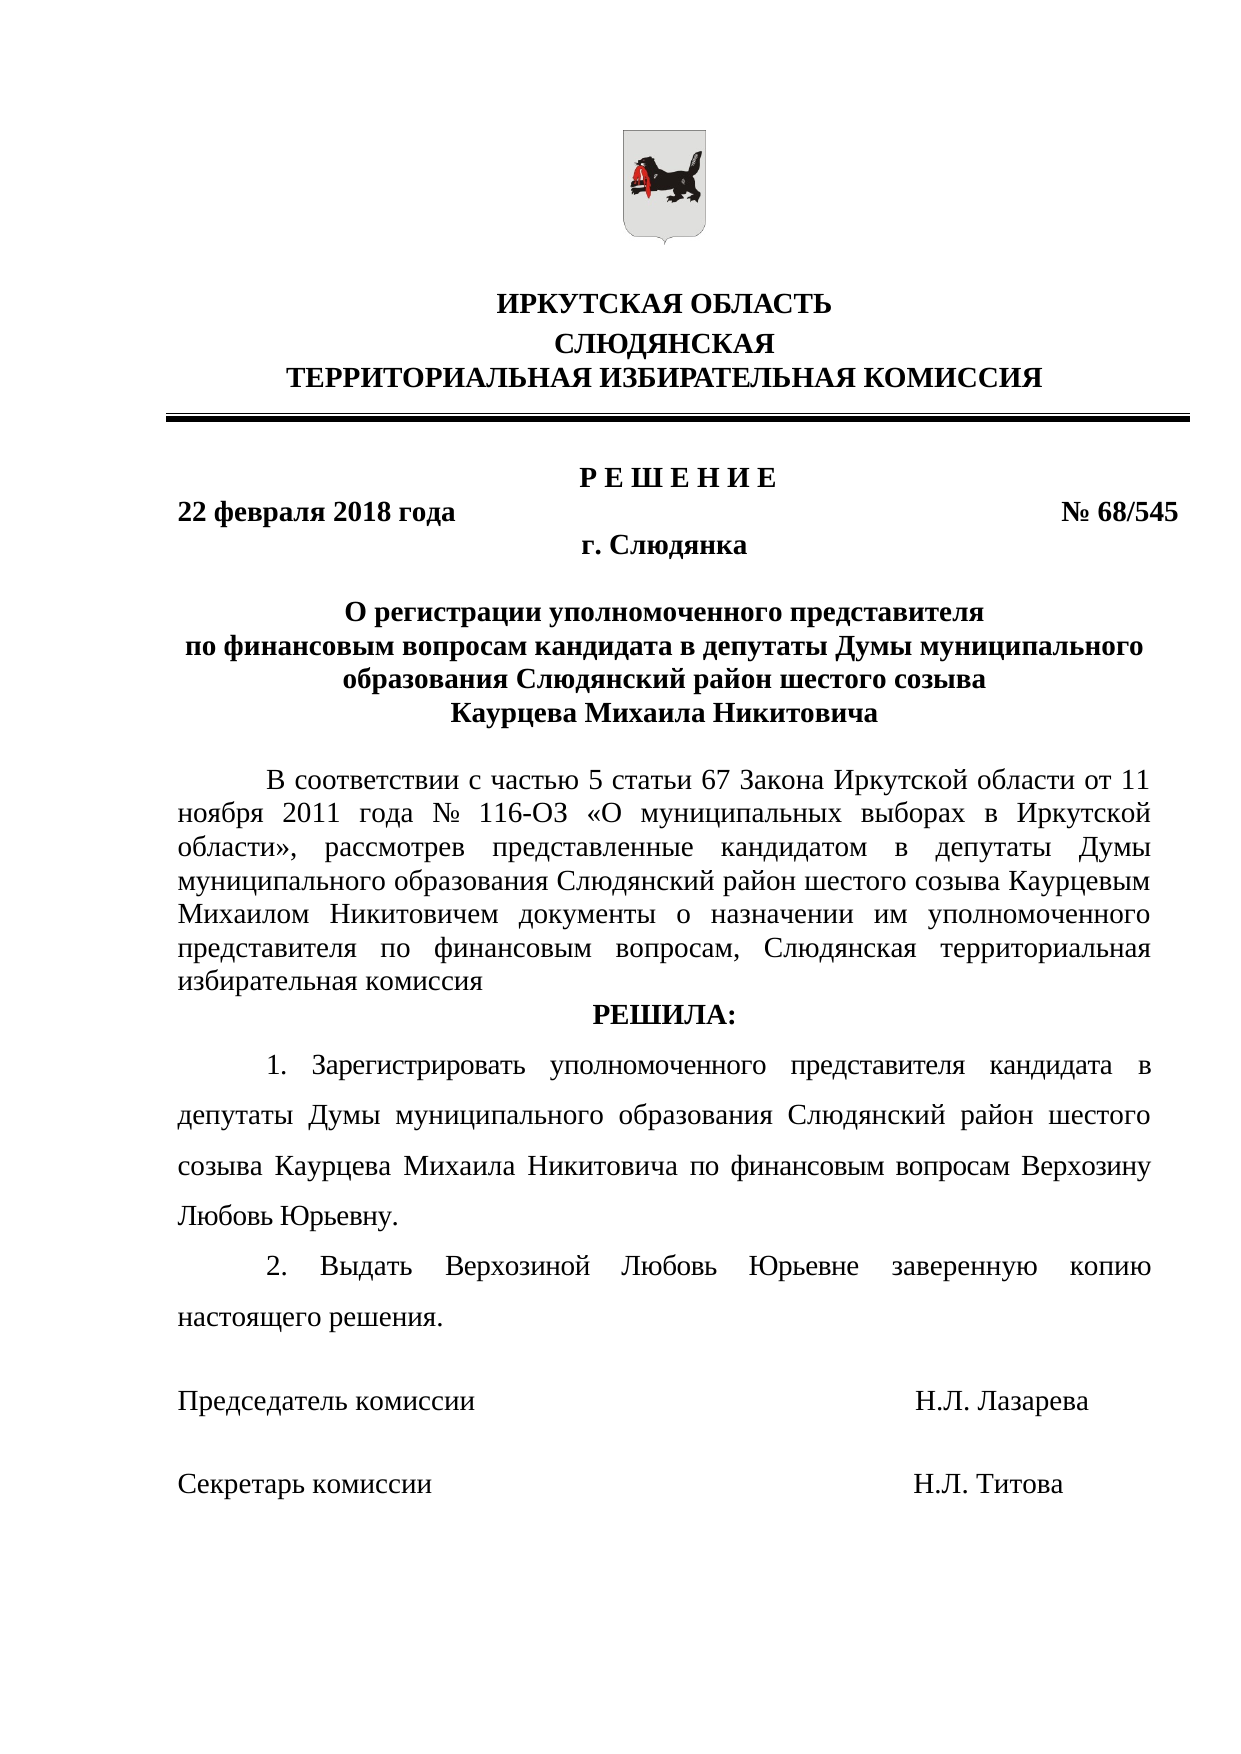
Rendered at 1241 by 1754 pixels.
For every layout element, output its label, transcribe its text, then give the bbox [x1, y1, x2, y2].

text Секретарь комиссии Н.Л. Титова [177, 1466, 1152, 1500]
table_cell № 68/545 [694, 494, 1190, 527]
text г. Слюдянка [177, 527, 1152, 561]
text Председатель комиссии Н.Л. Лазарева [177, 1383, 1152, 1416]
table_cell 22 февраля 2018 года [166, 494, 694, 527]
picture [623, 130, 706, 245]
text по финансовым вопросам кандидата в депутаты Думы муниципального образования Слюдянский район шестого созыва [177, 628, 1152, 695]
text РЕШИЛА: [177, 997, 1152, 1030]
subtitle ИРКУТСКАЯ ОБЛАСТЬ [74, 286, 1152, 320]
text СЛЮДЯНСКАЯ [177, 326, 1152, 360]
text В соответствии с частью 5 статьи 67 Закона Иркутской области от 11 ноября 2011 года № 116-ОЗ «О муниципальных выборах в Иркутской области», рассмотрев представленные кандидатом в депутаты Думы муниципального образования Слюдянский район шестого созыва Каурцевым Михаилом Никитовичем документы о назначении им уполномоченного представителя по финансовым вопросам, Слюдянская территориальная избирательная комиссия [177, 762, 1152, 997]
text Каурцева Михаила Никитовича [177, 695, 1152, 728]
text ТЕРРИТОРИАЛЬНАЯ ИЗБИРАТЕЛЬНАЯ КОМИССИЯ [177, 360, 1152, 393]
text 2. Выдать Верхозиной Любовь Юрьевне заверенную копию настоящего решения. [177, 1248, 1152, 1332]
text 1. Зарегистрировать уполномоченного представителя кандидата в депутаты Думы муниципального образования Слюдянский район шестого созыва Каурцева Михаила Никитовича по финансовым вопросам Верхозину Любовь Юрьевну. [177, 1047, 1152, 1232]
text О регистрации уполномоченного представителя [177, 594, 1152, 628]
table_header Р Е Ш Е Н И Е [166, 422, 1190, 494]
